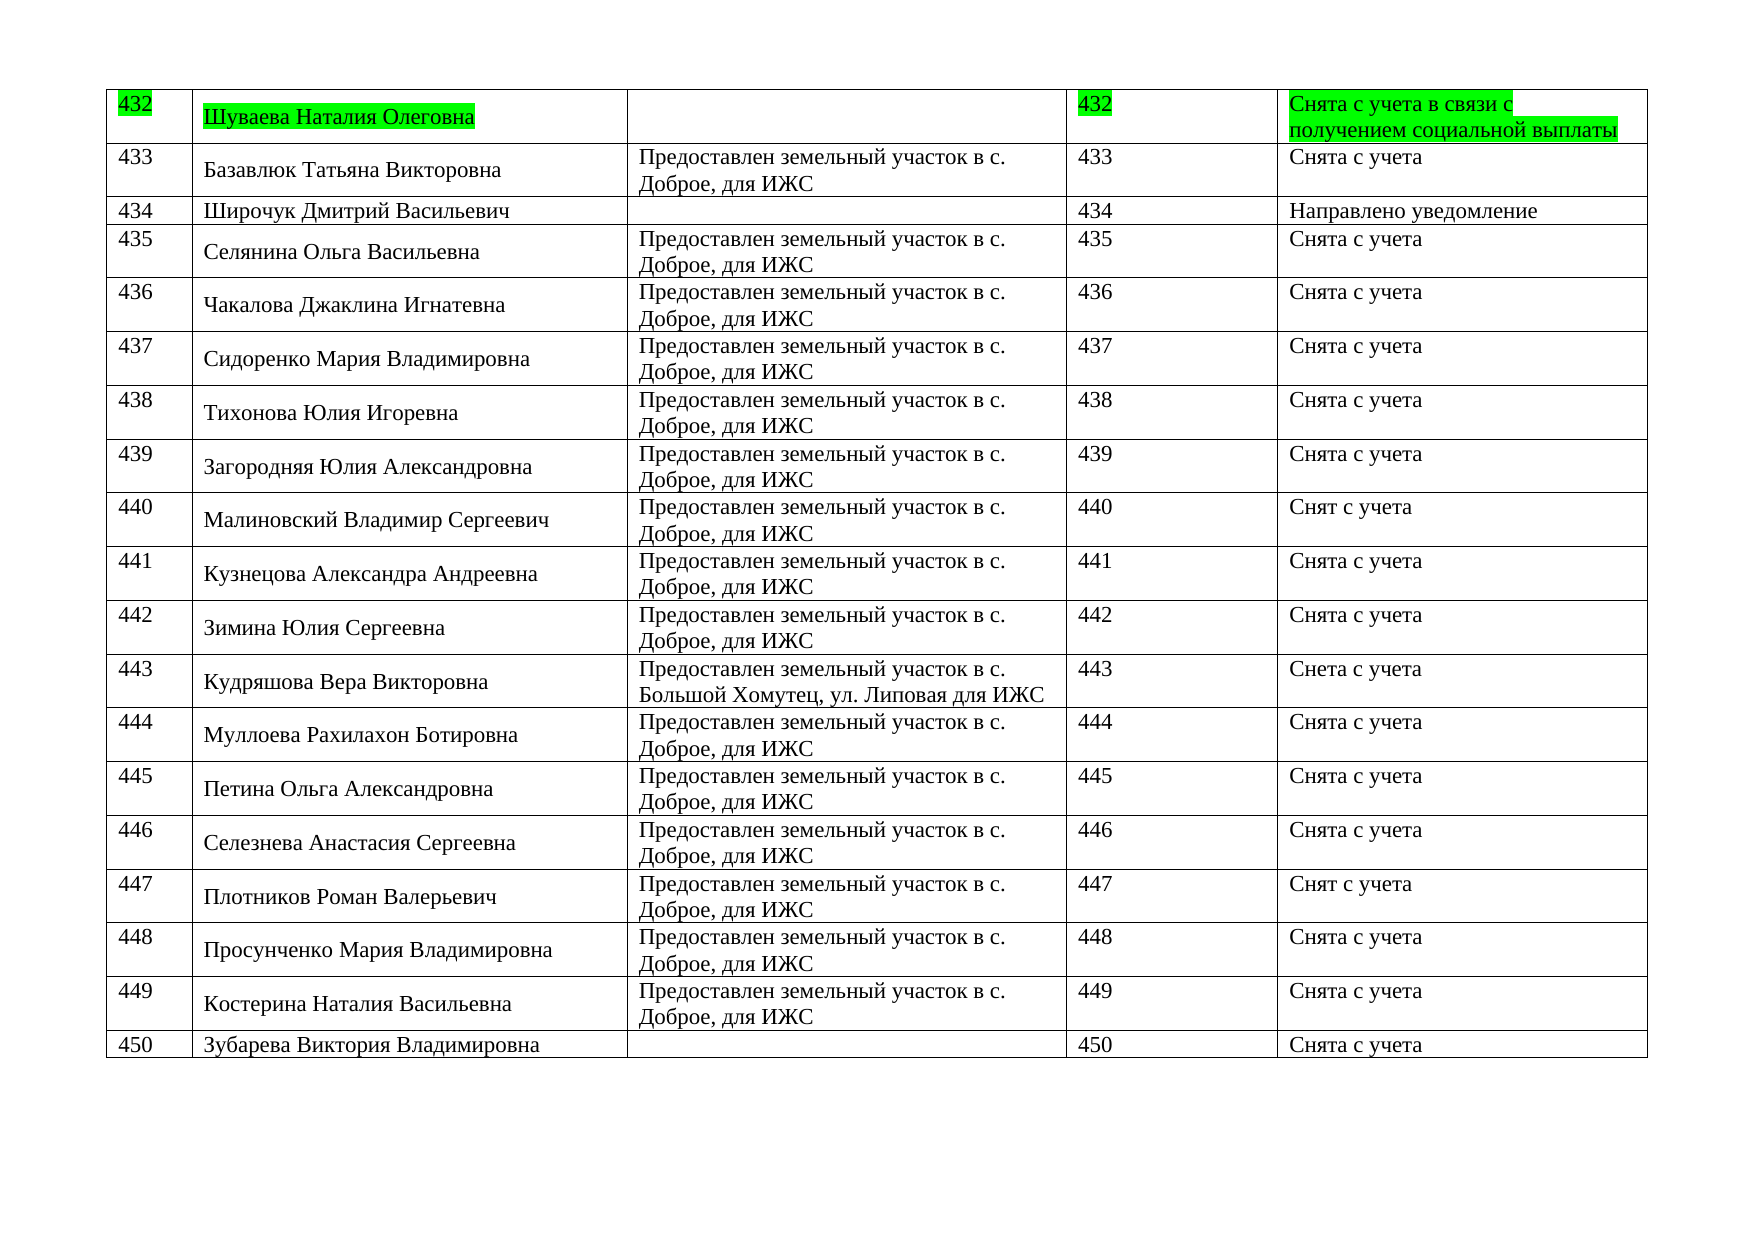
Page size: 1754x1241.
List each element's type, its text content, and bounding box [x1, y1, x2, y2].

table_cell Предоставлен земельный участок в с. Доброе, для ИЖС [628, 225, 1066, 277]
table_cell 442 [1067, 601, 1277, 653]
table_cell 437 [1067, 332, 1277, 385]
table_cell Чакалова Джаклина Игнатевна [193, 278, 627, 331]
table_cell 450 [107, 1031, 192, 1057]
table_cell Предоставлен земельный участок в с. Доброе, для ИЖС [628, 708, 1066, 761]
table_cell Снята с учета [1278, 547, 1647, 600]
table_cell 441 [1067, 547, 1277, 600]
table_cell 438 [1067, 386, 1277, 438]
table_cell 444 [107, 708, 192, 761]
table_cell Тихонова Юлия Игоревна [193, 386, 627, 438]
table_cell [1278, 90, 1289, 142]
table_cell 440 [107, 493, 192, 546]
table_cell Снята с учета [1278, 144, 1647, 196]
table_cell Зубарева Виктория Владимировна [193, 1031, 627, 1057]
table_cell Шуваева Наталия Олеговна [193, 90, 627, 142]
table_cell Снята с учета [1278, 708, 1647, 761]
table_cell Предоставлен земельный участок в с. Доброе, для ИЖС [628, 601, 1066, 653]
table_cell Предоставлен земельный участок в с. Доброе, для ИЖС [628, 493, 1066, 546]
table_cell [628, 90, 1066, 142]
table_cell Кудряшова Вера Викторовна [193, 655, 627, 707]
table_cell [628, 1031, 1066, 1057]
table_cell Предоставлен земельный участок в с. Доброе, для ИЖС [628, 762, 1066, 815]
table_cell Кузнецова Александра Андреевна [193, 547, 627, 600]
table_cell Базавлюк Татьяна Викторовна [193, 144, 627, 196]
table_cell 436 [1067, 278, 1277, 331]
table_cell Снета с учета [1278, 655, 1647, 707]
table_cell Предоставлен земельный участок в с. Доброе, для ИЖС [628, 816, 1066, 868]
table_cell 432 [1067, 90, 1277, 142]
table_cell 433 [107, 144, 192, 196]
table_cell 439 [107, 440, 192, 492]
table_cell 433 [1067, 144, 1277, 196]
table_cell 449 [107, 977, 192, 1030]
table_cell [628, 197, 1066, 223]
table_cell Предоставлен земельный участок в с. Большой Хомутец, ул. Липовая для ИЖС [628, 655, 1066, 707]
table_cell 447 [107, 870, 192, 922]
table_cell Загородняя Юлия Александровна [193, 440, 627, 492]
table_cell 436 [107, 278, 192, 331]
table_cell 448 [107, 923, 192, 976]
table_cell 442 [107, 601, 192, 653]
table_cell Просунченко Мария Владимировна [193, 923, 627, 976]
table_cell Сидоренко Мария Владимировна [193, 332, 627, 385]
table_cell 440 [1067, 493, 1277, 546]
table_cell Широчук Дмитрий Васильевич [193, 197, 627, 223]
table_cell Снята с учета [1278, 762, 1647, 815]
table_cell 449 [1067, 977, 1277, 1030]
table_cell 443 [1067, 655, 1277, 707]
table_cell Предоставлен земельный участок в с. Доброе, для ИЖС [628, 332, 1066, 385]
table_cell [628, 977, 1066, 1030]
table_cell 450 [1067, 1031, 1277, 1057]
table_cell 444 [1067, 708, 1277, 761]
table_cell Плотников Роман Валерьевич [193, 870, 627, 922]
table_cell Снята с учета [1278, 440, 1647, 492]
table_cell 434 [1067, 197, 1277, 223]
table_cell 437 [107, 332, 192, 385]
table_cell 435 [107, 225, 192, 277]
table_cell 447 [1067, 870, 1277, 922]
table_cell Снят с учета [1278, 493, 1647, 546]
table_cell Снята с учета [1278, 332, 1647, 385]
table_cell Снята с учета [1278, 225, 1647, 277]
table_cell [628, 923, 1066, 976]
table_cell Снята с учета [1278, 601, 1647, 653]
table_cell Снята с учета [1278, 977, 1647, 1030]
table_cell Костерина Наталия Васильевна [193, 977, 627, 1030]
table_cell Снята с учета [1278, 1031, 1647, 1057]
table_cell 435 [1067, 225, 1277, 277]
table_cell 443 [107, 655, 192, 707]
table_cell Снята с учета [1278, 386, 1647, 438]
table_cell 448 [1067, 923, 1277, 976]
table_cell 441 [107, 547, 192, 600]
table_cell 446 [1067, 816, 1277, 868]
table_cell Снята с учета [1278, 923, 1647, 976]
table_cell Зимина Юлия Сергеевна [193, 601, 627, 653]
table_cell 432 [107, 90, 192, 142]
table_cell Предоставлен земельный участок в с. Доброе, для ИЖС [628, 547, 1066, 600]
table_cell 439 [1067, 440, 1277, 492]
table_cell 446 [107, 816, 192, 868]
table_cell 438 [107, 386, 192, 438]
table_cell Предоставлен земельный участок в с. Доброе, для ИЖС [628, 386, 1066, 438]
table_cell Предоставлен земельный участок в с. Доброе, для ИЖС [628, 440, 1066, 492]
table_cell Направлено уведомление [1278, 197, 1647, 223]
table_cell Снят с учета [1278, 870, 1647, 922]
table_cell Предоставлен земельный участок в с. Доброе, для ИЖС [628, 870, 1066, 922]
table_cell Малиновский Владимир Сергеевич [193, 493, 627, 546]
table_cell Селезнева Анастасия Сергеевна [193, 816, 627, 868]
table_cell 445 [1067, 762, 1277, 815]
table_cell 434 [107, 197, 192, 223]
table_cell Петина Ольга Александровна [193, 762, 627, 815]
table_cell Снята с учета [1278, 278, 1647, 331]
table_cell Селянина Ольга Васильевна [193, 225, 627, 277]
table_cell Предоставлен земельный участок в с. Доброе, для ИЖС [628, 278, 1066, 331]
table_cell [1513, 90, 1647, 142]
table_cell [628, 144, 1066, 196]
table_cell 445 [107, 762, 192, 815]
table_cell Муллоева Рахилахон Ботировна [193, 708, 627, 761]
table_cell Снята с учета [1278, 816, 1647, 868]
